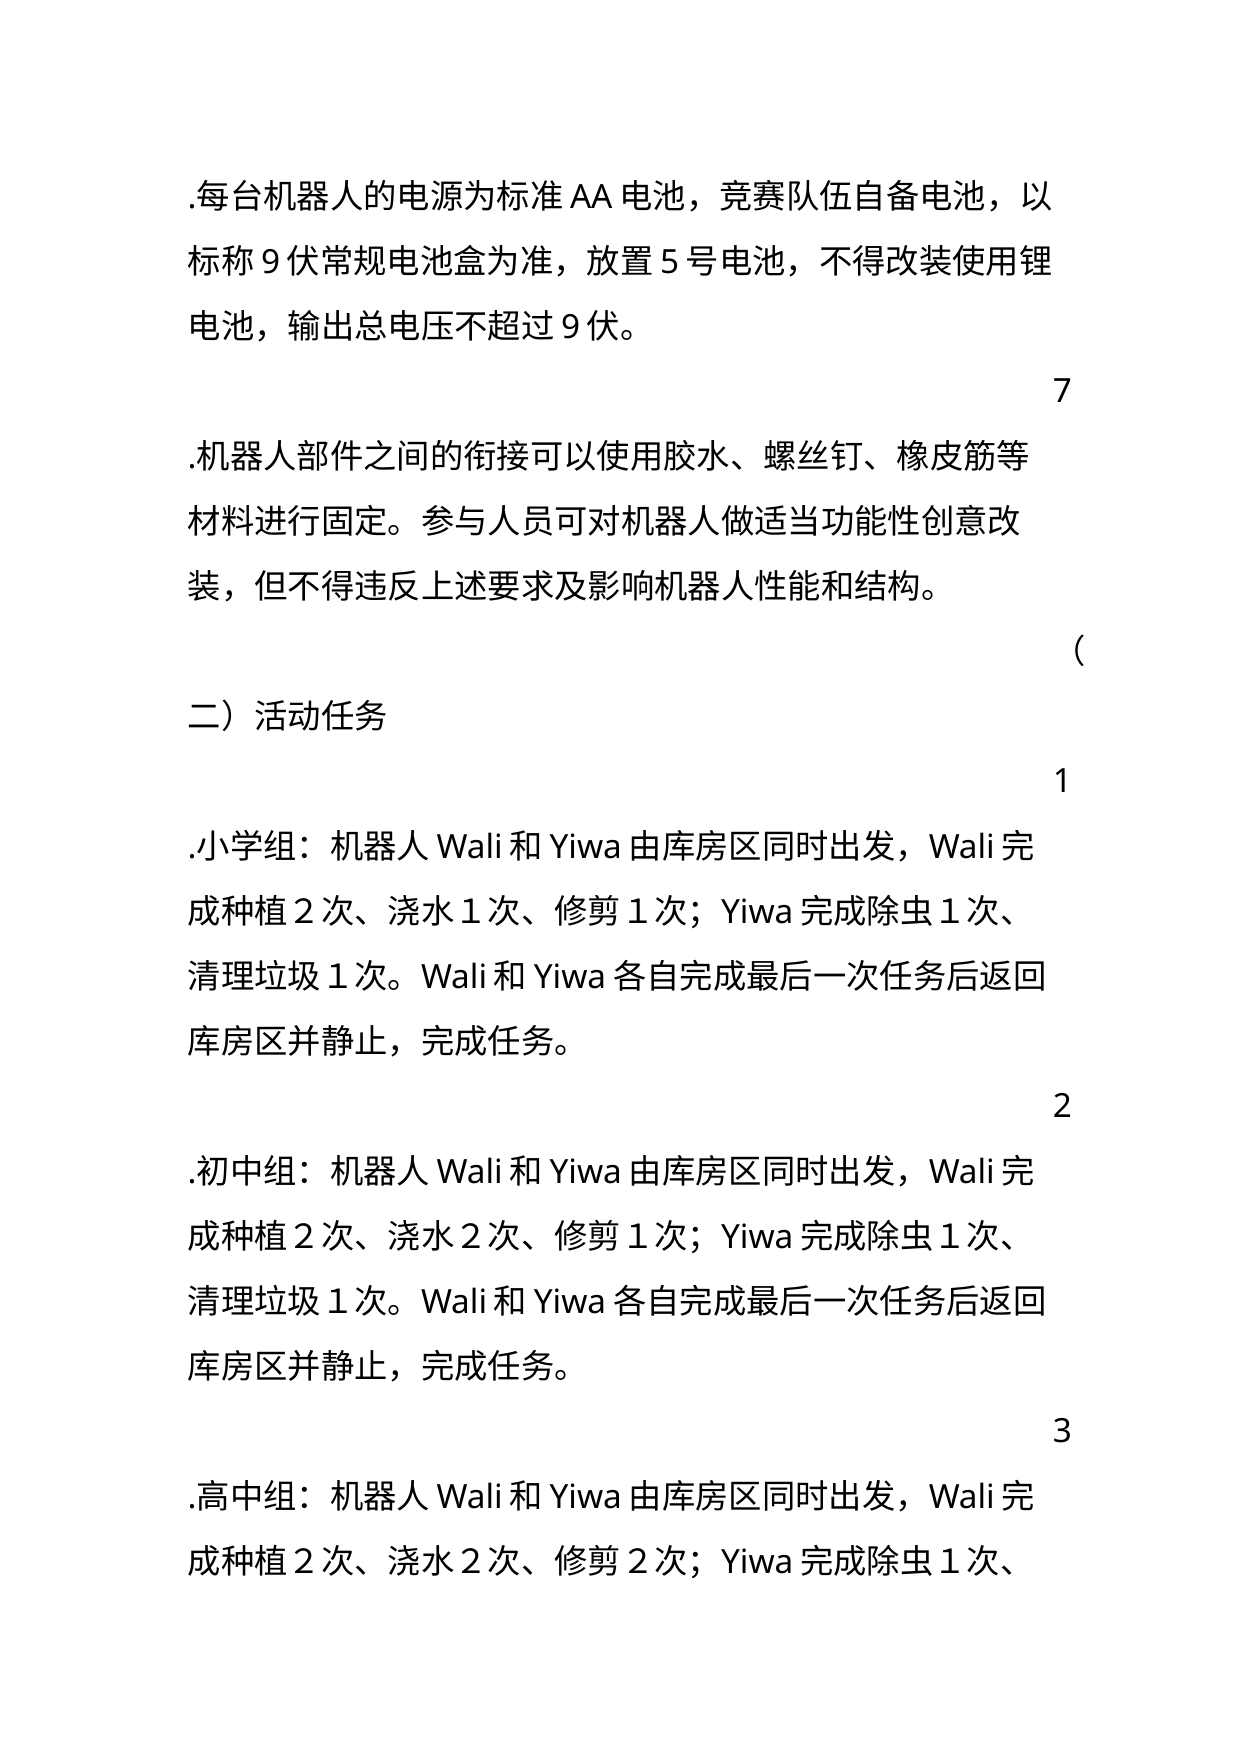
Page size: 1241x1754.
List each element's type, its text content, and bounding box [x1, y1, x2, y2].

list 1.小学组：机器人Wali和Yiwa由库房区同时出发，Wali完成种植２次、浇水１次、修剪１次；Yiwa完成除虫１次、清理垃圾１次。Wali和Yiwa各自完成最后一次任务后返回库房区并静止，完成任务。 [187, 747, 1053, 1072]
list （二）活动任务 [187, 617, 1053, 747]
list 2.初中组：机器人Wali和Yiwa由库房区同时出发，Wali完成种植２次、浇水２次、修剪１次；Yiwa完成除虫１次、清理垃圾１次。Wali和Yiwa各自完成最后一次任务后返回库房区并静止，完成任务。 [187, 1072, 1053, 1397]
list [187, 1397, 1053, 1592]
list 7.机器人部件之间的衔接可以使用胶水、螺丝钉、橡皮筋等材料进行固定。参与人员可对机器人做适当功能性创意改装，但不得违反上述要求及影响机器人性能和结构。 [187, 357, 1053, 617]
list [187, 162, 1053, 357]
